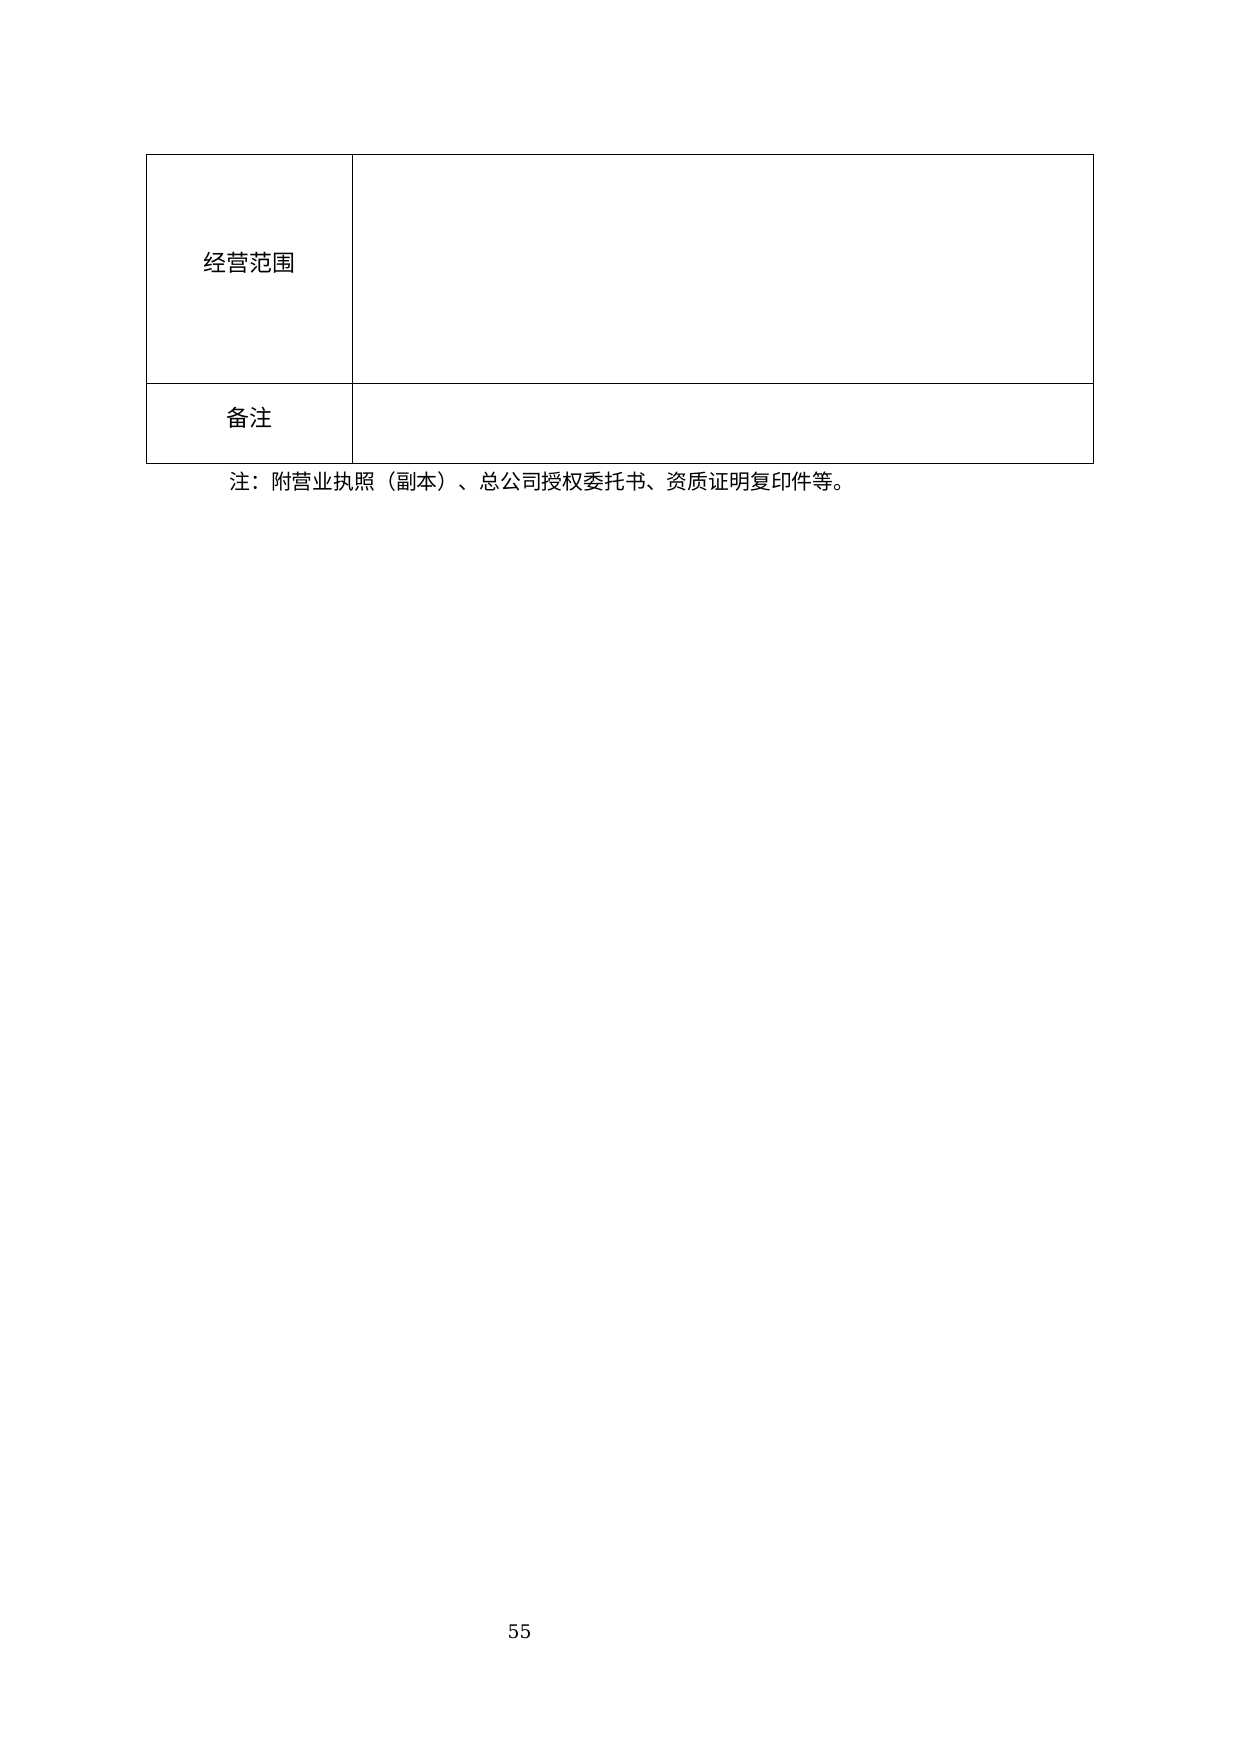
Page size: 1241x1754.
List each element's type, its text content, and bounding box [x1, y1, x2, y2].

text 注：附营业执照（副本）、总公司授权委托书、资质证明复印件等。 [187, 464, 1053, 497]
table_cell 备注 [147, 384, 352, 463]
table_cell 经营范围 [147, 155, 352, 383]
table_cell [353, 155, 1093, 383]
table_cell [353, 384, 1093, 463]
